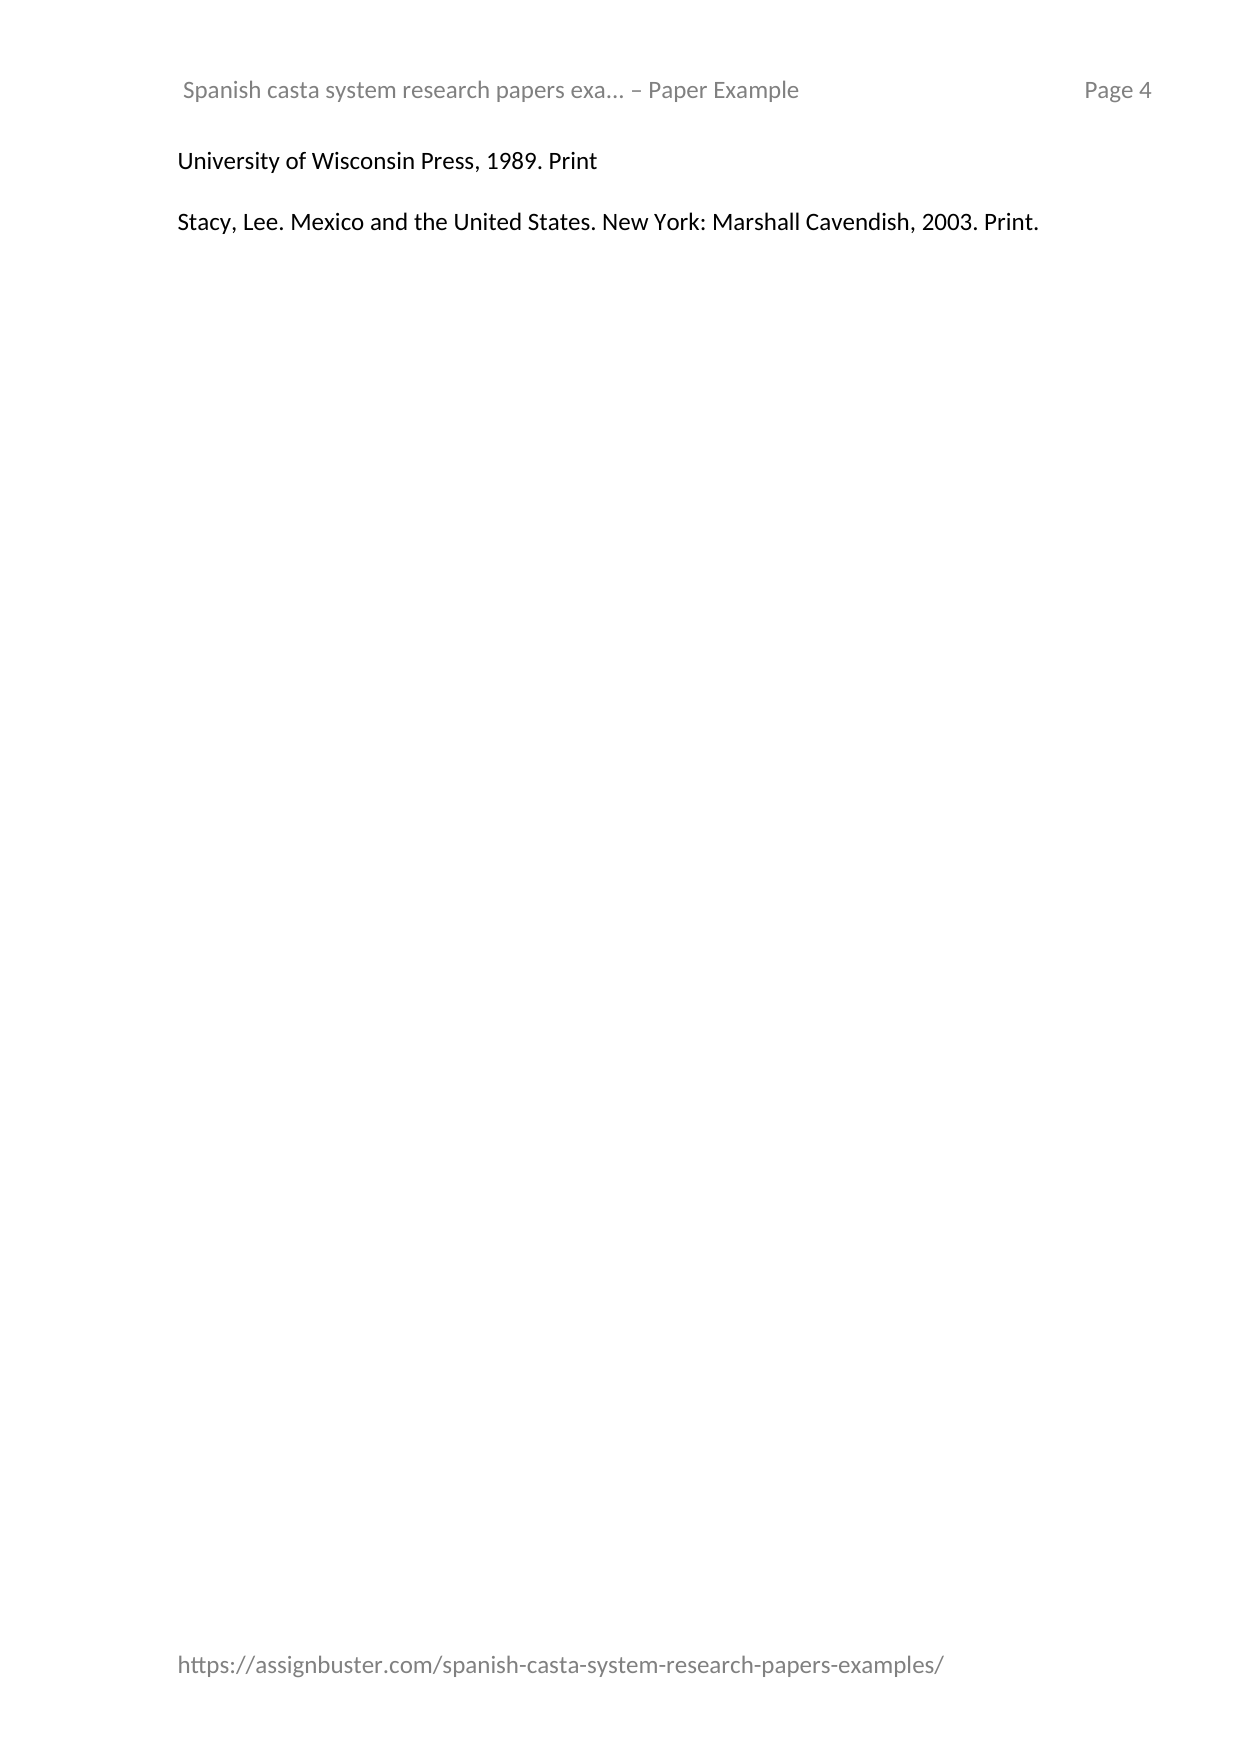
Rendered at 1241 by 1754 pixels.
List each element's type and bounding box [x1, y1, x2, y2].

text [177, 145, 1152, 237]
